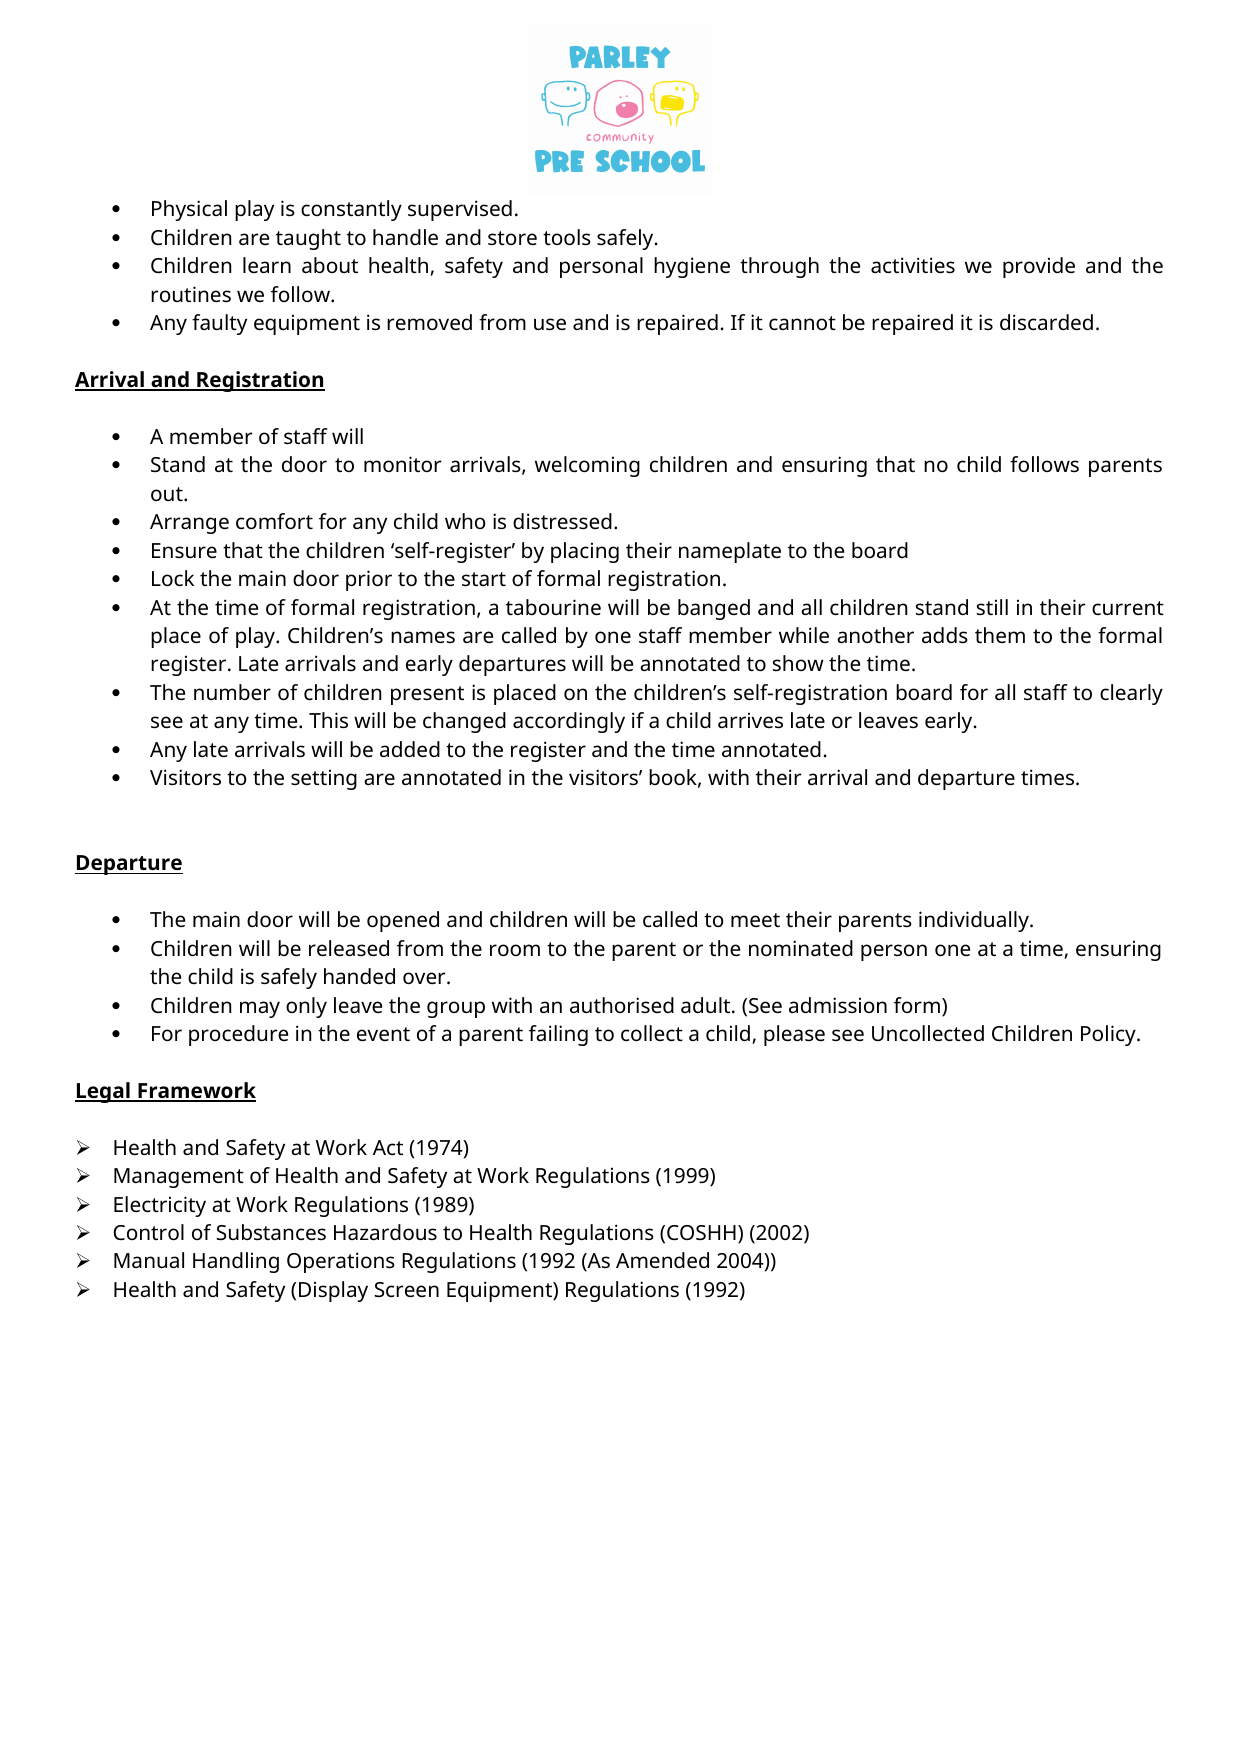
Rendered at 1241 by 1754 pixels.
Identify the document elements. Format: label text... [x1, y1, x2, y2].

picture [528, 23, 712, 195]
list Health and Safety at Work Act (1974) [75, 1133, 1165, 1161]
list Control of Substances Hazardous to Health Regulations (COSHH) (2002) [75, 1218, 1165, 1247]
list Children learn about health, safety and personal hygiene through the activities we provide and the routines we follow. [112, 251, 1165, 308]
list The main door will be opened and children will be called to meet their parents individually. [112, 905, 1165, 934]
list Arrange comfort for any child who is distressed. [112, 507, 1165, 536]
list Stand at the door to monitor arrivals, welcoming children and ensuring that no child follows parents out. [112, 450, 1165, 507]
list The number of children present is placed on the children’s self-registration board for all staff to clearly see at any time. This will be changed accordingly if a child arrives late or leaves early. [112, 678, 1165, 735]
list Visitors to the setting are annotated in the visitors’ book, with their arrival and departure times. [112, 763, 1165, 792]
list For procedure in the event of a parent failing to collect a child, please see Uncollected Children Policy. [112, 1019, 1165, 1048]
list Manual Handling Operations Regulations (1992 (As Amended 2004)) [75, 1247, 1165, 1275]
list Ensure that the children ‘self-register’ by placing their nameplate to the board [112, 536, 1165, 564]
list Health and Safety (Display Screen Equipment) Regulations (1992) [75, 1275, 1165, 1303]
text Arrival and Registration [75, 365, 1165, 393]
list Children are taught to handle and store tools safely. [112, 223, 1165, 251]
list Lock the main door prior to the start of formal registration. [112, 564, 1165, 593]
list Any faulty equipment is removed from use and is repaired. If it cannot be repaired it is discarded. [112, 308, 1165, 337]
list At the time of formal registration, a tabourine will be banged and all children stand still in their current place of play. Children’s names are called by one staff member while another adds them to the formal register. Late arrivals and early departures will be annotated to show the time. [112, 593, 1165, 678]
list Children will be released from the room to the parent or the nominated person one at a time, ensuring the child is safely handed over. [112, 934, 1165, 991]
list Management of Health and Safety at Work Regulations (1999) [75, 1161, 1165, 1190]
list Physical play is constantly supervised. [112, 194, 1165, 223]
list A member of staff will [112, 422, 1165, 450]
list Children may only leave the group with an authorised adult. (See admission form) [112, 991, 1165, 1019]
list Legal Framework [75, 1076, 1165, 1104]
list Any late arrivals will be added to the register and the time annotated. [112, 735, 1165, 763]
text Departure [75, 848, 1165, 877]
list Electricity at Work Regulations (1989) [75, 1190, 1165, 1218]
